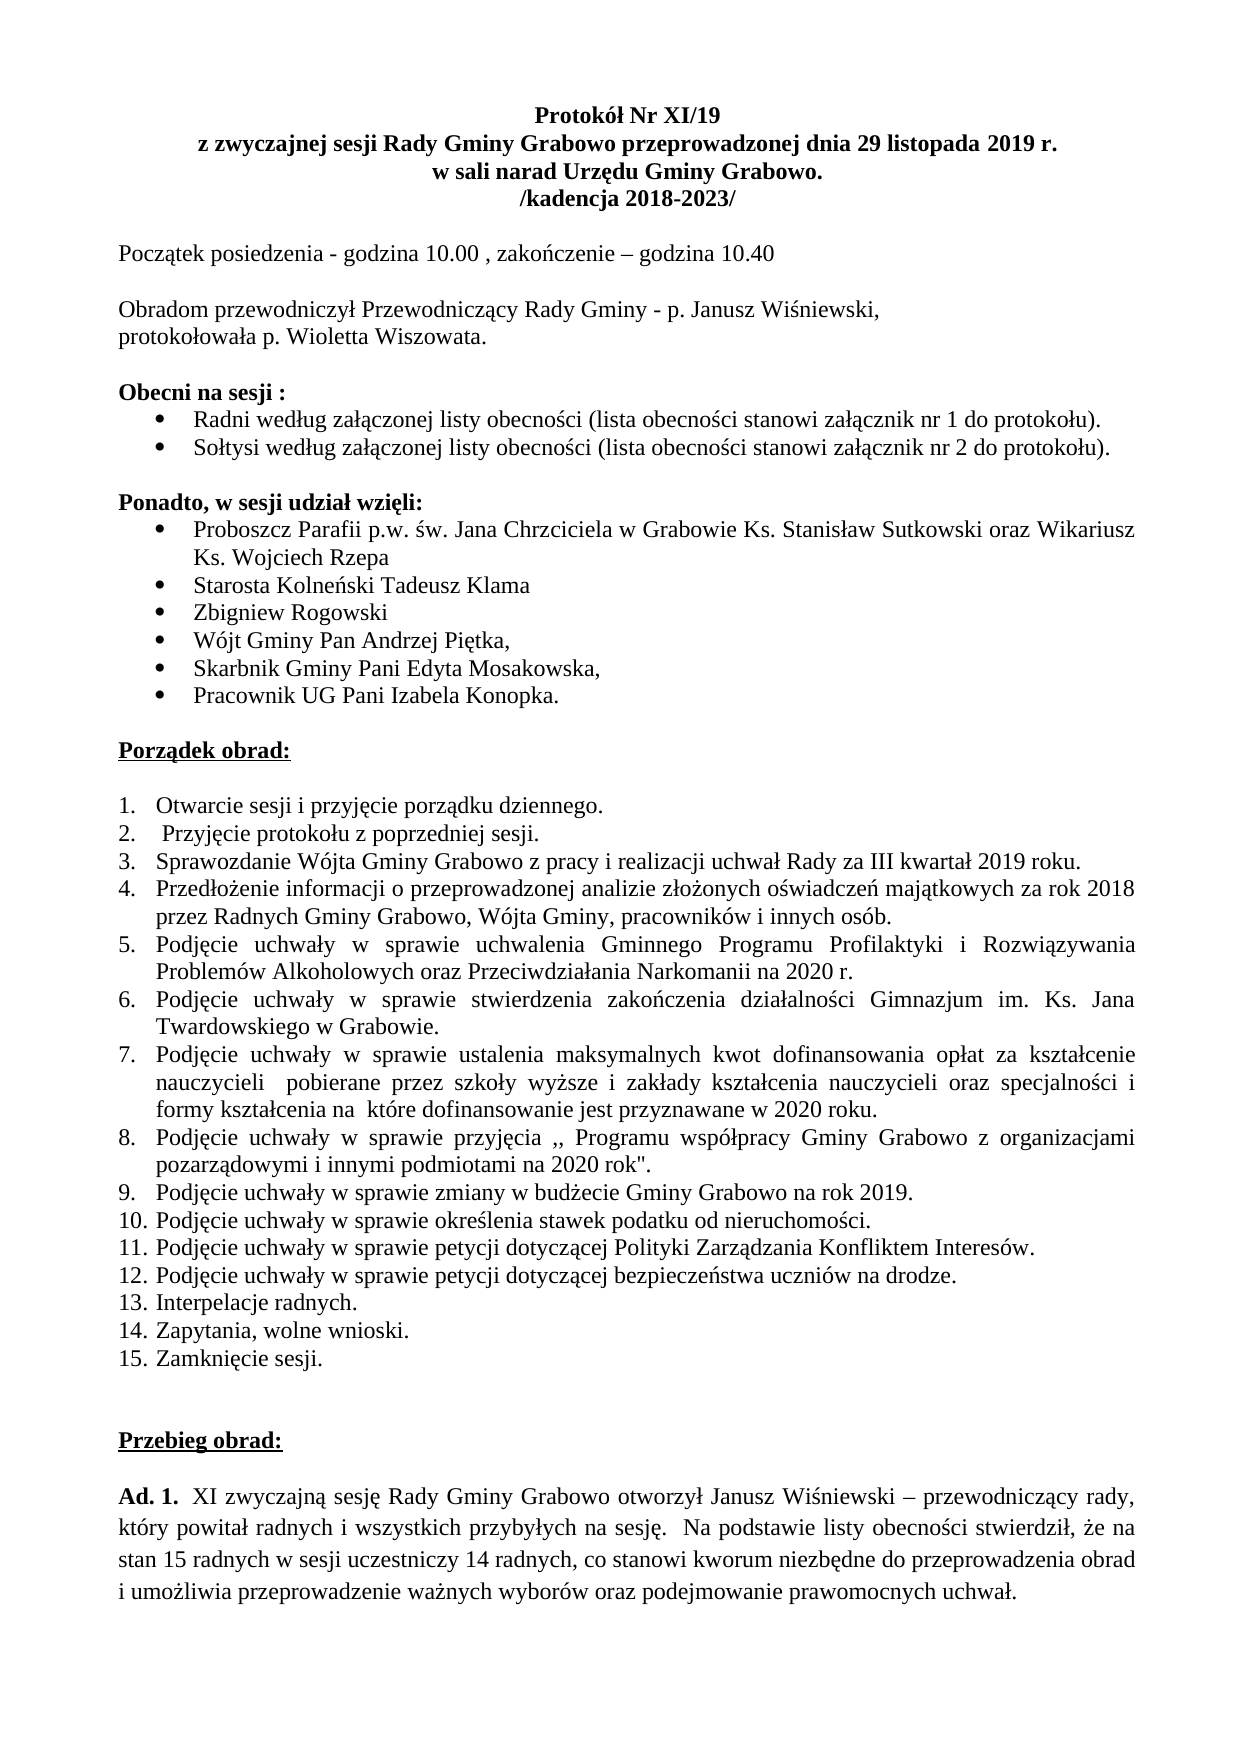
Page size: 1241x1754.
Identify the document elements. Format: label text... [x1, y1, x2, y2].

text z zwyczajnej sesji Rady Gminy Grabowo przeprowadzonej dnia 29 listopada 2019 r. [118, 129, 1137, 157]
list Podjęcie uchwały w sprawie określenia stawek podatku od nieruchomości. [118, 1206, 1137, 1233]
list Wójt Gminy Pan Andrzej Piętka, [156, 626, 1137, 653]
list Sprawozdanie Wójta Gminy Grabowo z pracy i realizacji uchwał Rady za III kwartał 2019 roku. [118, 847, 1137, 874]
list Przyjęcie protokołu z poprzedniej sesji. [118, 819, 1137, 847]
list Skarbnik Gminy Pani Edyta Mosakowska, [156, 653, 1137, 681]
list Przedłożenie informacji o przeprowadzonej analizie złożonych oświadczeń majątkowych za rok 2018 przez Radnych Gminy Grabowo, Wójta Gminy, pracowników i innych osób. [118, 874, 1137, 929]
text Protokół Nr XI/19 [118, 101, 1137, 129]
list Sołtysi według załączonej listy obecności (lista obecności stanowi załącznik nr 2 do protokołu). [156, 433, 1137, 460]
text w sali narad Urzędu Gminy Grabowo. [118, 157, 1137, 184]
list Podjęcie uchwały w sprawie petycji dotyczącej Polityki Zarządzania Konfliktem Interesów. [118, 1233, 1137, 1261]
text Ad. 1. XI zwyczajną sesję Rady Gminy Grabowo otworzył Janusz Wiśniewski – przewodniczący rady, który powitał radnych i wszystkich przybyłych na sesję. Na podstawie listy obecności stwierdził, że na stan 15 radnych w sesji uczestniczy 14 radnych, co stanowi kworum niezbędne do przeprowadzenia obrad i umożliwia przeprowadzenie ważnych wyborów oraz podejmowanie prawomocnych uchwał. [118, 1482, 1137, 1604]
text Początek posiedzenia - godzina 10.00 , zakończenie – godzina 10.40 [118, 239, 1137, 267]
text Porządek obrad: [118, 736, 1137, 764]
list Zamknięcie sesji. [118, 1344, 1137, 1371]
list Podjęcie uchwały w sprawie ustalenia maksymalnych kwot dofinansowania opłat za kształcenie nauczycieli pobierane przez szkoły wyższe i zakłady kształcenia nauczycieli oraz specjalności i formy kształcenia na które dofinansowanie jest przyznawane w 2020 roku. [118, 1040, 1137, 1123]
text Obecni na sesji : [118, 377, 1137, 405]
list Podjęcie uchwały w sprawie uchwalenia Gminnego Programu Profilaktyki i Rozwiązywania Problemów Alkoholowych oraz Przeciwdziałania Narkomanii na 2020 r. [118, 929, 1137, 985]
text /kadencja 2018-2023/ [118, 184, 1137, 212]
list Podjęcie uchwały w sprawie zmiany w budżecie Gminy Grabowo na rok 2019. [118, 1178, 1137, 1206]
list Interpelacje radnych. [118, 1288, 1137, 1316]
list Pracownik UG Pani Izabela Konopka. [156, 681, 1137, 709]
text Przebieg obrad: [118, 1426, 1137, 1454]
list Zapytania, wolne wnioski. [118, 1316, 1137, 1344]
list Podjęcie uchwały w sprawie przyjęcia ,, Programu współpracy Gminy Grabowo z organizacjami pozarządowymi i innymi podmiotami na 2020 rok''. [118, 1123, 1137, 1178]
list Podjęcie uchwały w sprawie petycji dotyczącej bezpieczeństwa uczniów na drodze. [118, 1261, 1137, 1288]
list Starosta Kolneński Tadeusz Klama [156, 571, 1137, 598]
list Otwarcie sesji i przyjęcie porządku dziennego. [118, 792, 1137, 819]
list Proboszcz Parafii p.w. św. Jana Chrzciciela w Grabowie Ks. Stanisław Sutkowski oraz Wikariusz Ks. Wojciech Rzepa [156, 516, 1137, 571]
text protokołowała p. Wioletta Wiszowata. [118, 322, 1137, 350]
list Radni według załączonej listy obecności (lista obecności stanowi załącznik nr 1 do protokołu). [156, 405, 1137, 433]
text Obradom przewodniczył Przewodniczący Rady Gminy - p. Janusz Wiśniewski, [118, 295, 1137, 322]
list Podjęcie uchwały w sprawie stwierdzenia zakończenia działalności Gimnazjum im. Ks. Jana Twardowskiego w Grabowie. [118, 985, 1137, 1040]
text Ponadto, w sesji udział wzięli: [118, 488, 1137, 516]
list Zbigniew Rogowski [156, 598, 1137, 626]
